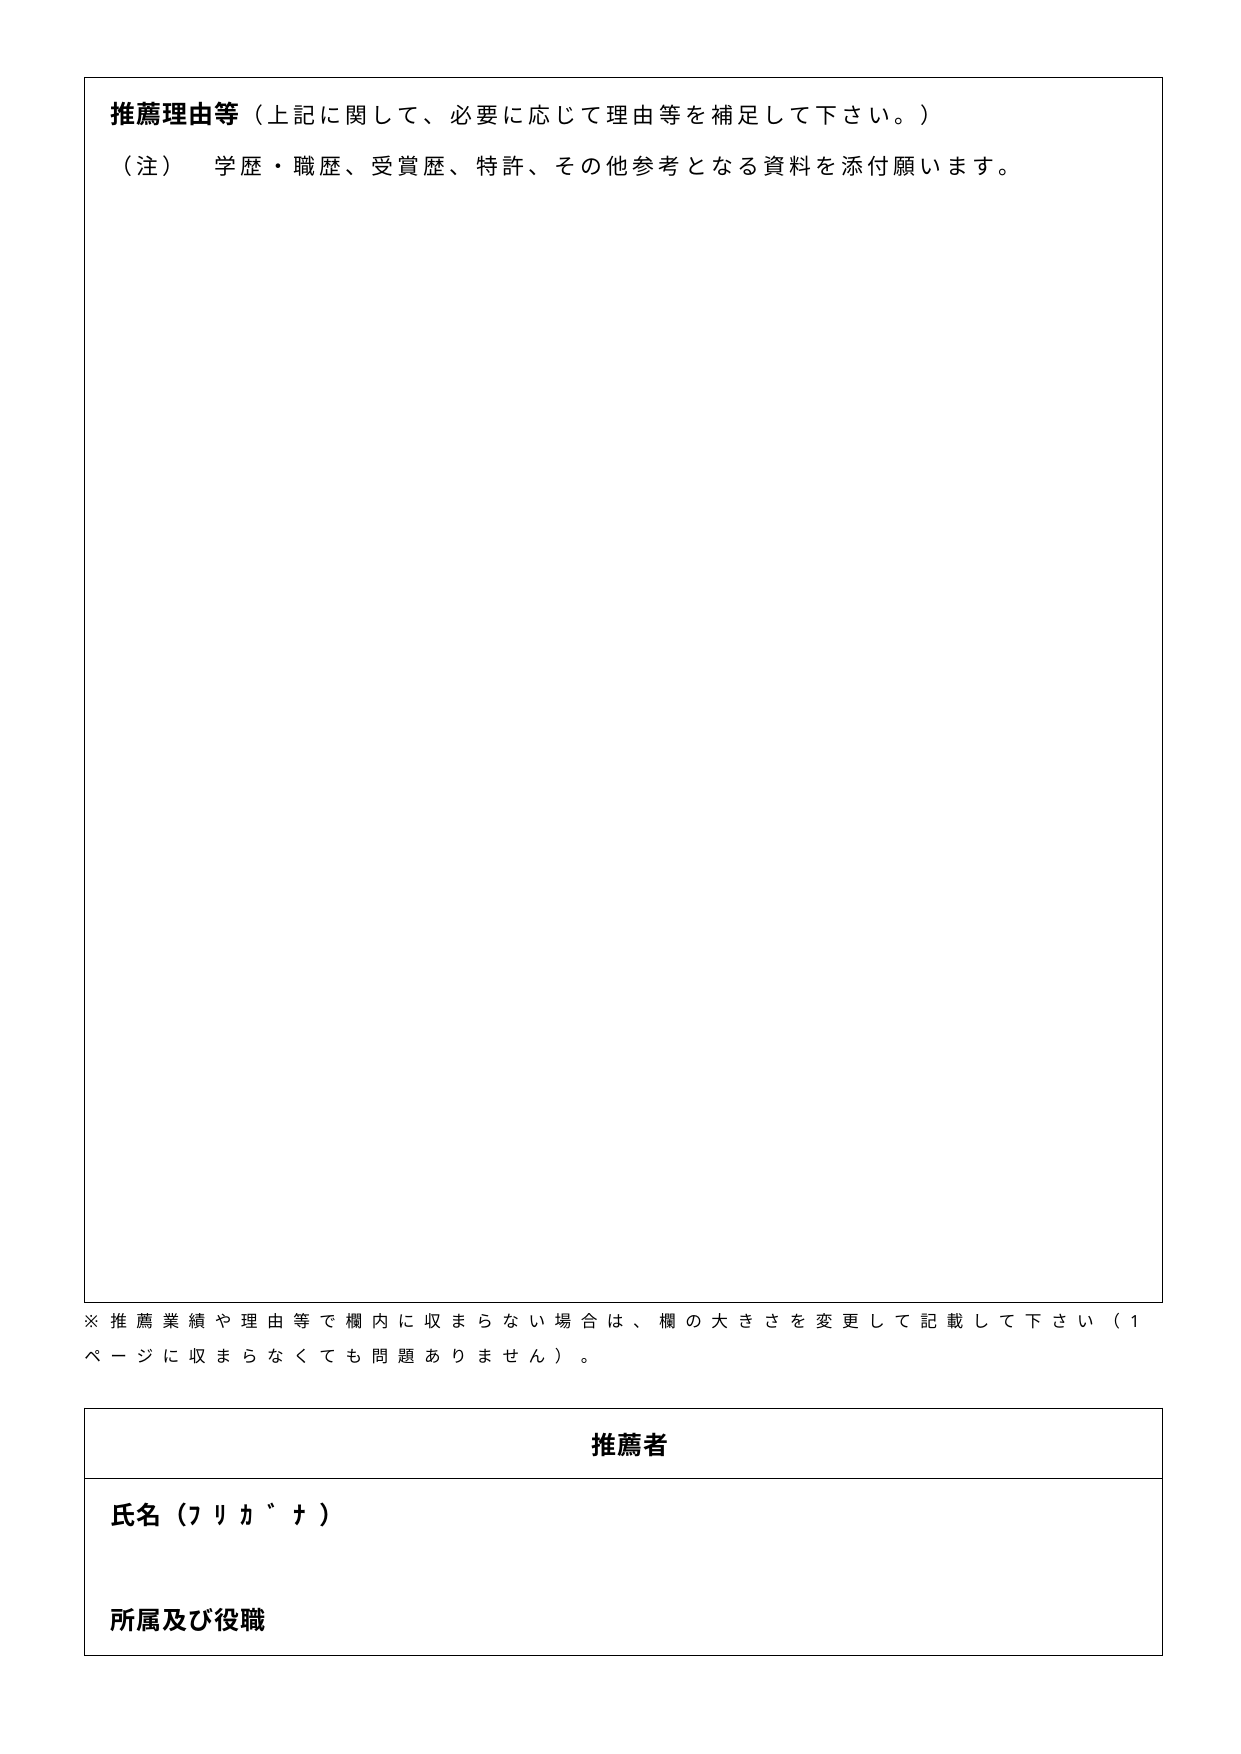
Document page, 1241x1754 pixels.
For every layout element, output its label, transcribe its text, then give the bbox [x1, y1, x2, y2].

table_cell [85, 1479, 1162, 1655]
table_cell 推薦理由等（上記に関して、必要に応じて理由等を補足して下さい。） （注） 学歴・職歴、受賞歴、特許、その他参考となる資料を添付願います。 [85, 78, 1162, 1302]
table_cell ※推薦業績や理由等で欄内に収まらない場合は、欄の大きさを変更して記載して下さい（1ページに収まらなくても問題ありません）。 [85, 1303, 1162, 1407]
table_cell 推薦者 [85, 1409, 1162, 1478]
